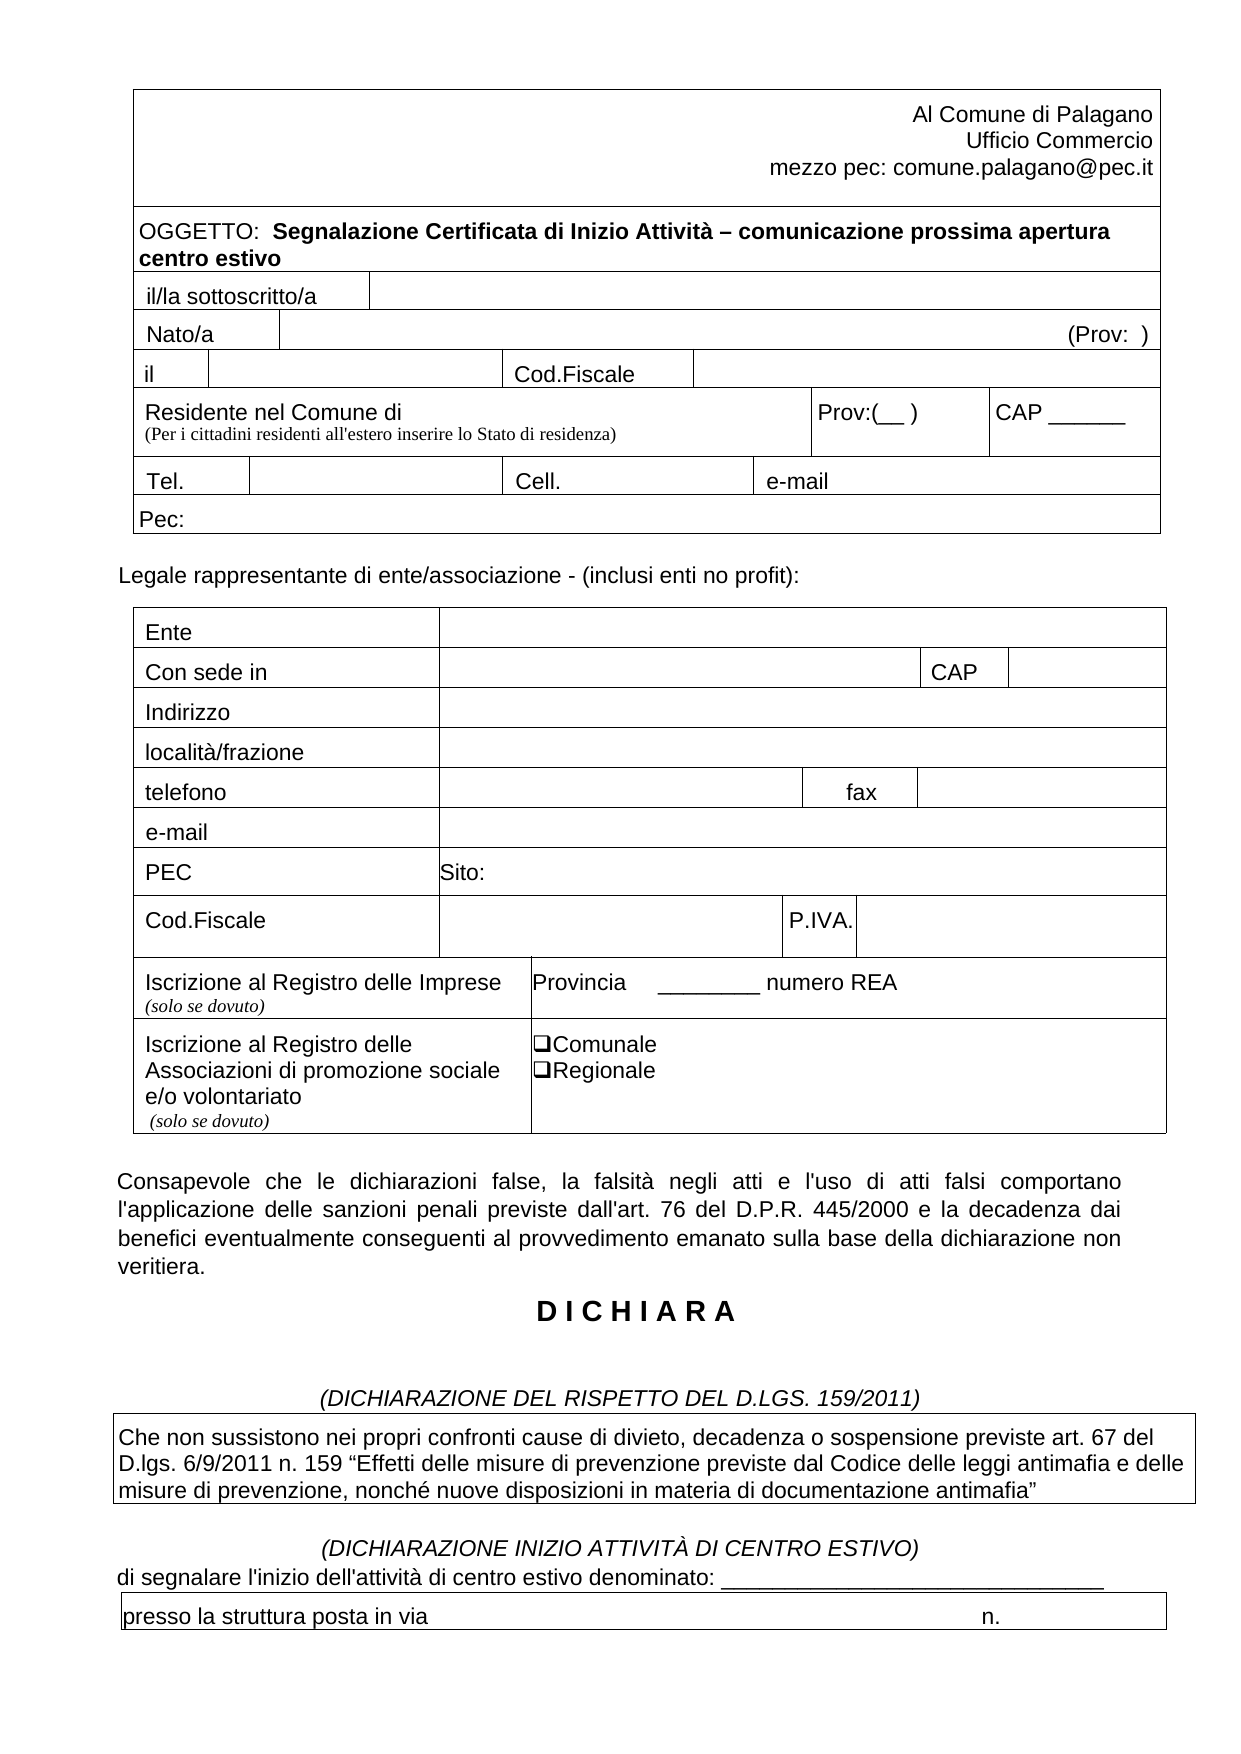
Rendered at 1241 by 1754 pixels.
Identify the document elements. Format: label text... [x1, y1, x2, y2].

table_cell [440, 648, 917, 687]
table_cell il/la sottoscritto/a [134, 272, 369, 309]
table_cell [250, 457, 502, 494]
table_cell [917, 808, 1166, 847]
table_cell e-mail [134, 808, 439, 847]
table_cell Cod.Fiscale [503, 350, 693, 387]
text (DICHIARAZIONE INIZIO ATTIVITÀ DI CENTRO ESTIVO) [118, 1535, 1122, 1561]
table_cell [440, 728, 917, 767]
text di segnalare l'inizio dell'attività di centro estivo denominato: ______________________________ [117, 1563, 1122, 1590]
table_cell Residente nel Comune di (Per i cittadini residenti all'estero inserire lo Stato di residenza) [134, 388, 811, 456]
table_cell Con sede in [134, 648, 439, 687]
table_cell fax [803, 768, 917, 807]
table_header Ente [134, 608, 439, 647]
table_cell [1009, 648, 1166, 687]
table_cell Nato/a [134, 310, 279, 348]
table_cell Tel. [134, 457, 249, 494]
table_cell [370, 272, 1160, 309]
table_cell località/frazione [134, 728, 439, 767]
table_cell CAP [921, 648, 1008, 687]
text Legale rappresentante di ente/associazione - (inclusi enti no profit): [118, 562, 1122, 588]
table_header presso la struttura posta in via n. [122, 1593, 1166, 1629]
table_cell P.IVA. [783, 896, 856, 956]
table_cell [440, 768, 802, 807]
table_cell [440, 688, 917, 727]
table_header [440, 608, 917, 647]
table_cell Cod.Fiscale [134, 896, 439, 956]
table_cell CAP ______ [990, 388, 1160, 456]
table_cell [209, 350, 502, 387]
table_cell [917, 728, 1166, 767]
table_cell telefono [134, 768, 439, 807]
table_cell [864, 896, 1166, 956]
table_cell [694, 350, 1160, 387]
table_header Al Comune di Palagano Ufficio Commercio mezzo pec: comune.palagano@pec.it [134, 90, 1160, 206]
text (DICHIARAZIONE DEL RISPETTO DEL D.LGS. 159/2011) [118, 1385, 1122, 1411]
table_cell PEC [134, 848, 439, 894]
table_cell Cell. [503, 457, 753, 494]
table_cell Comunale Regionale [532, 1019, 1166, 1133]
table_cell Sito: [440, 848, 1166, 894]
table_header Che non sussistono nei propri confronti cause di divieto, decadenza o sospensione previste art. 67 del D.lgs. 6/9/2011 n. 159 “Effetti delle misure di prevenzione previste dal Codice delle leggi antimafia e delle misure di prevenzione, nonché nuove disposizioni in materia di documentazione antimafia” [114, 1414, 1195, 1503]
table_cell e-mail [754, 457, 1160, 494]
subtitle D I C H I A R A [149, 1294, 1122, 1328]
table_cell Prov:(__ ) [812, 388, 989, 456]
table_cell Pec: [134, 495, 1160, 533]
text Consapevole che le dichiarazioni false, la falsità negli atti e l'uso di atti falsi comportano l'applicazione delle sanzioni penali previste dall'art. 76 del D.P.R. 445/2000 e la decadenza dai benefici eventualmente conseguenti al provvedimento emanato sulla base della dichiarazione non veritiera. [117, 1168, 1122, 1280]
table_cell [440, 808, 917, 847]
table_cell [857, 896, 864, 956]
table_cell Indirizzo [134, 688, 439, 727]
table_cell [917, 688, 1166, 727]
table_cell [440, 896, 782, 956]
table_cell Iscrizione al Registro delle Imprese (solo se dovuto) [134, 958, 531, 1018]
table_cell Iscrizione al Registro delle Associazioni di promozione sociale e/o volontariato (solo se dovuto) [134, 1019, 531, 1133]
table_cell OGGETTO: Segnalazione Certificata di Inizio Attività – comunicazione prossima apertura centro estivo [134, 207, 1160, 271]
table_cell Provincia ________ numero REA [532, 958, 1166, 1018]
table_cell (Prov: ) [280, 310, 1160, 348]
table_header [917, 608, 1166, 647]
table_cell il [134, 350, 208, 387]
table_cell [918, 768, 1166, 807]
